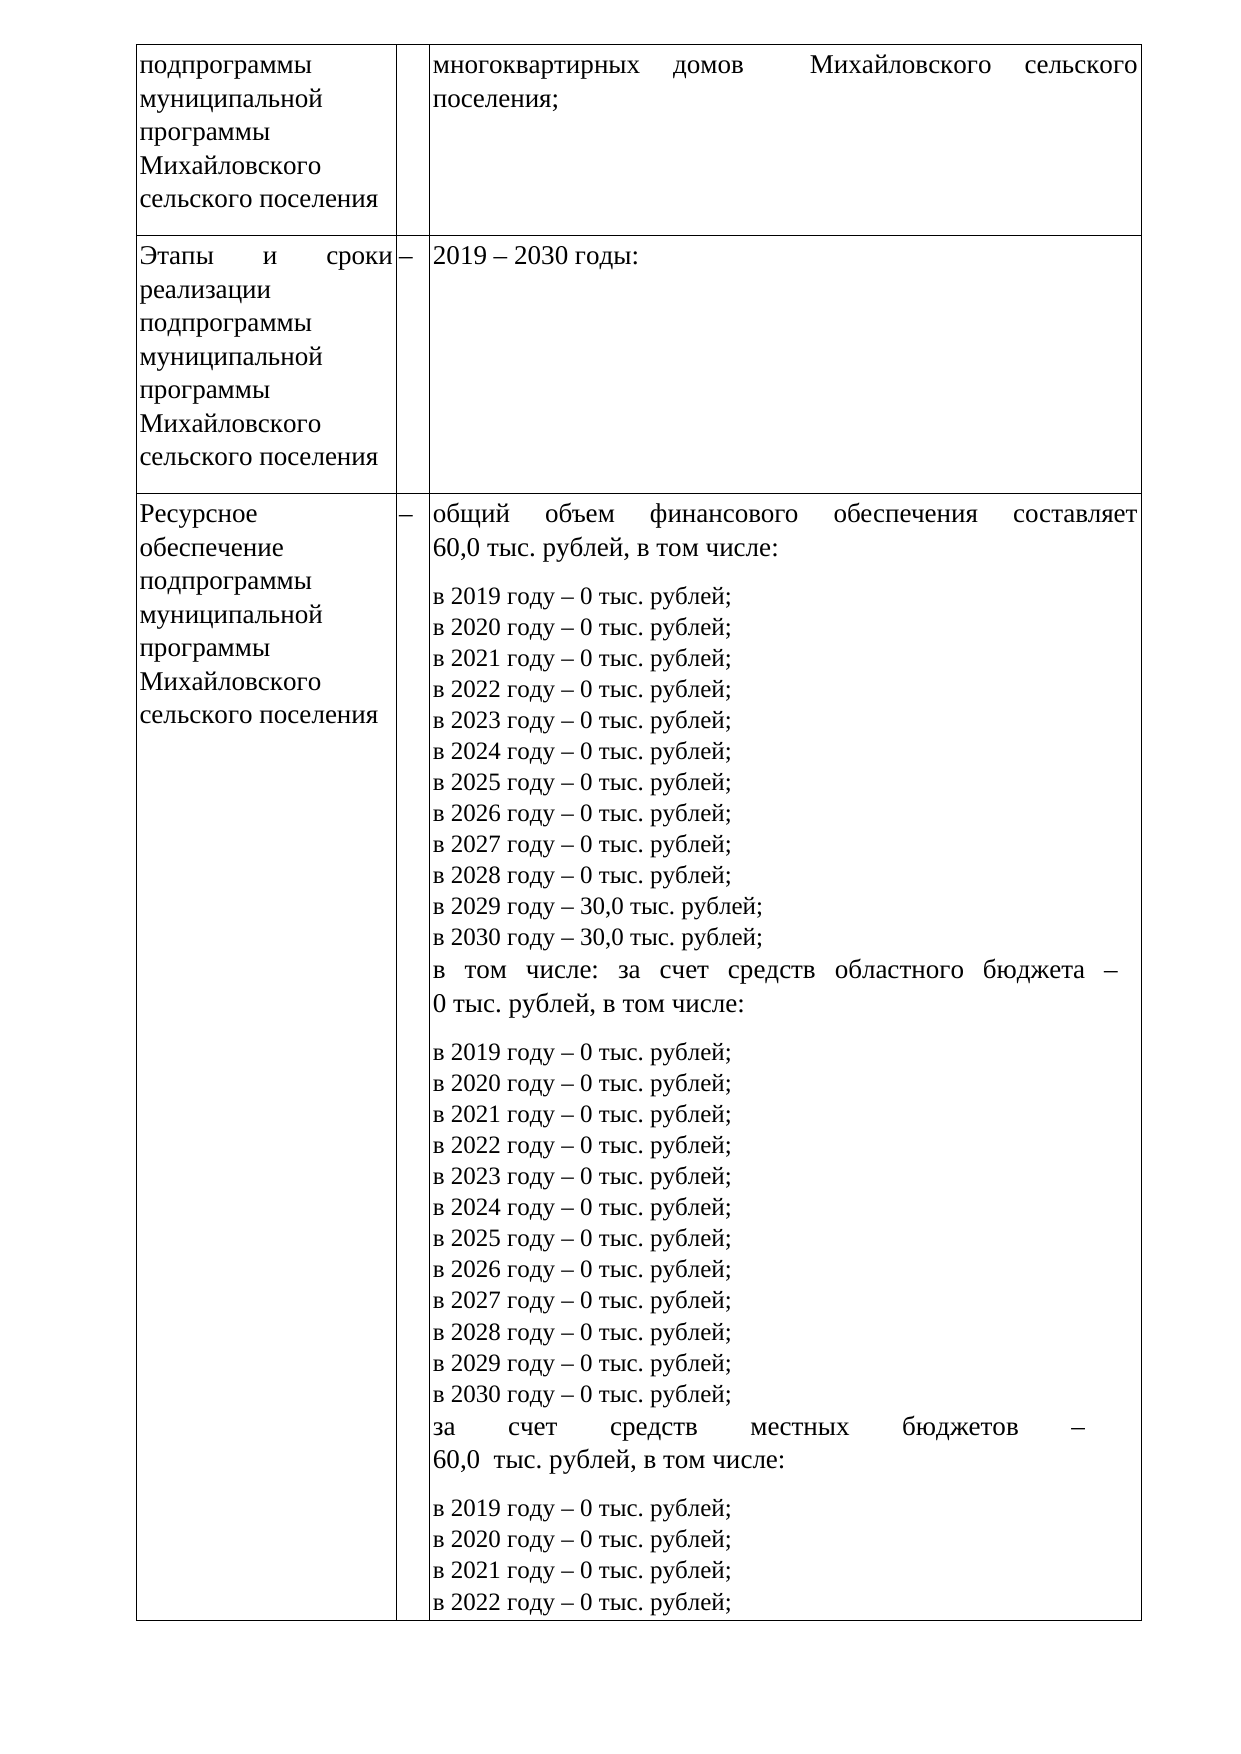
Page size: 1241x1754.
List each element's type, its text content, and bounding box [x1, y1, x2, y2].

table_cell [137, 45, 396, 235]
table_cell – [397, 494, 429, 1620]
table_cell – [397, 45, 429, 235]
table_cell – [397, 236, 429, 493]
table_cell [430, 494, 1141, 1620]
table_cell 2019 – 2030 годы: [430, 236, 1141, 493]
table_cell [137, 494, 396, 1620]
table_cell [430, 45, 1141, 235]
table_cell Этапы и сроки реализации подпрограммы муниципальной программы Михайловского сельского поселения [137, 236, 396, 493]
